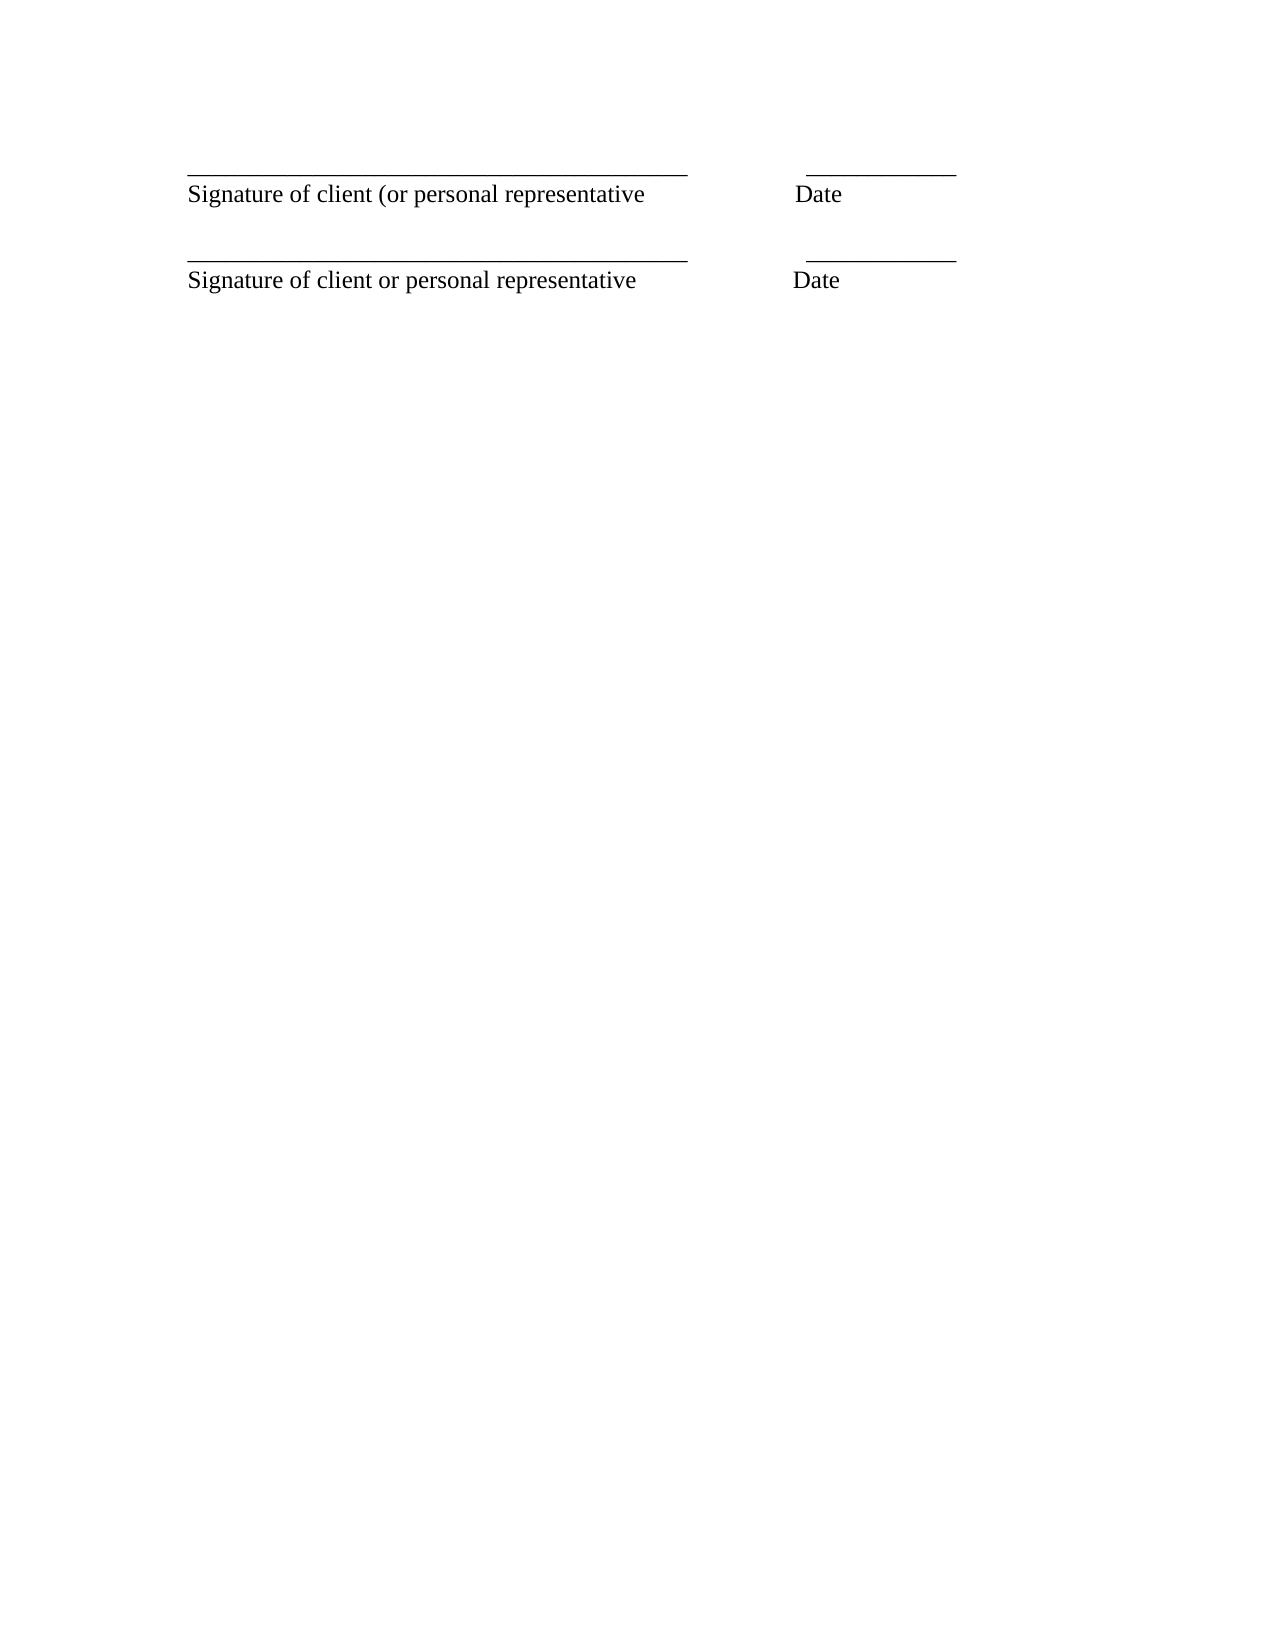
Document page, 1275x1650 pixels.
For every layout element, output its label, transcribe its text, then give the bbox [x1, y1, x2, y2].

text Signature of client or personal representative Date [187, 265, 1087, 294]
text ________________________________________ ____________ [187, 150, 1087, 179]
text ________________________________________ ____________ [187, 236, 1087, 265]
text Signature of client (or personal representative Date [187, 179, 1087, 207]
